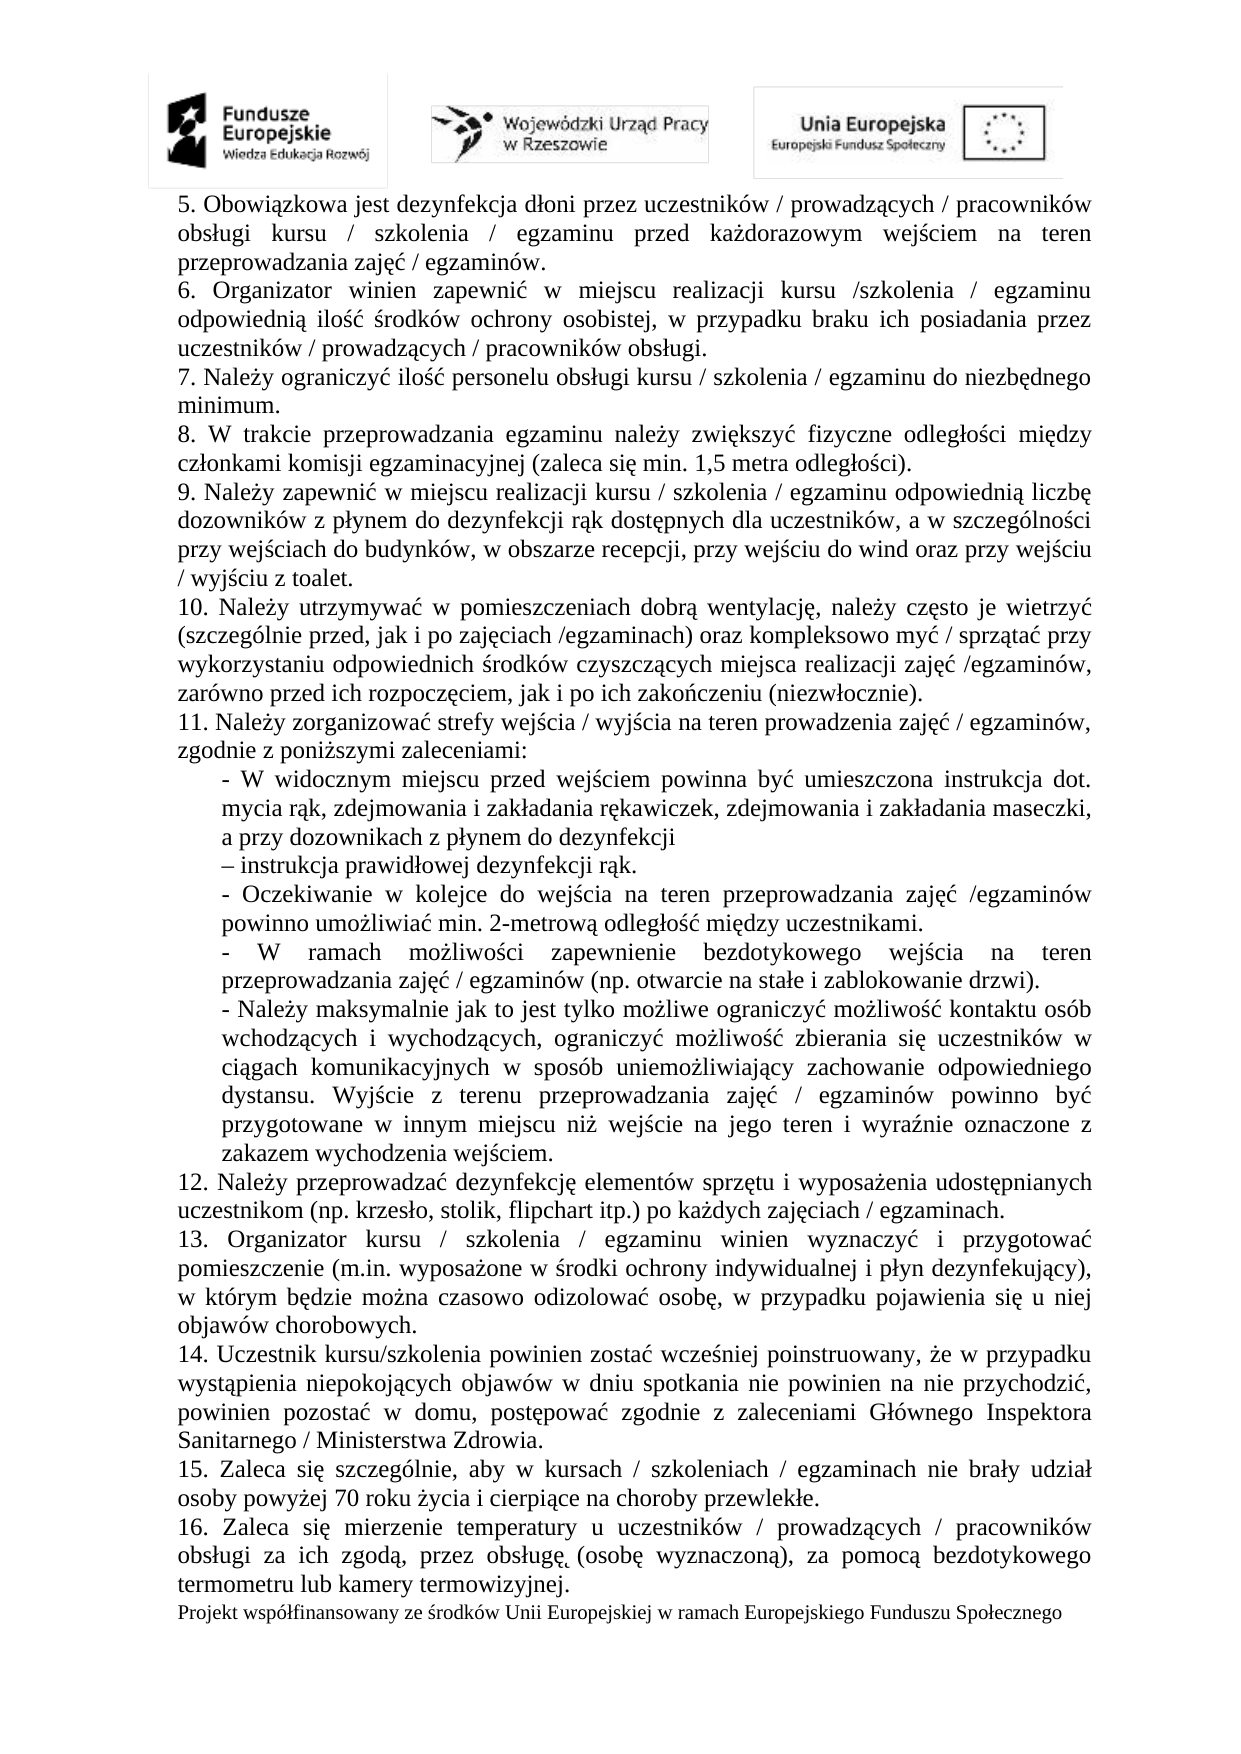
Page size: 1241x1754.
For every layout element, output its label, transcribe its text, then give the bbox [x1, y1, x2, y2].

list 5. Obowiązkowa jest dezynfekcja dłoni przez uczestników / prowadzących / pracowników obsługi kursu / szkolenia / egzaminu przed każdorazowym wejściem na teren przeprowadzania zajęć / egzaminów. [177, 189, 1093, 276]
list - Oczekiwanie w kolejce do wejścia na teren przeprowadzania zajęć /egzaminów powinno umożliwiać min. 2-metrową odległość między uczestnikami. [221, 879, 1093, 937]
list 6. Organizator winien zapewnić w miejscu realizacji kursu /szkolenia / egzaminu odpowiednią ilość środków ochrony osobistej, w przypadku braku ich posiadania przez uczestników / prowadzących / pracowników obsługi. [177, 276, 1093, 362]
list 16. Zaleca się mierzenie temperatury u uczestników / prowadzących / pracowników obsługi za ich zgodą, przez obsługę̨ (osobę wyznaczoną), za pomocą bezdotykowego termometru lub kamery termowizyjnej. [177, 1512, 1093, 1598]
picture [147, 73, 1064, 190]
list - Należy maksymalnie jak to jest tylko możliwe ograniczyć możliwość kontaktu osób wchodzących i wychodzących, ograniczyć możliwość zbierania się uczestników w ciągach komunikacyjnych w sposób uniemożliwiający zachowanie odpowiedniego dystansu. Wyjście z terenu przeprowadzania zajęć / egzaminów powinno być przygotowane w innym miejscu niż wejście na jego teren i wyraźnie oznaczone z zakazem wychodzenia wejściem. [221, 994, 1093, 1167]
list – instrukcja prawidłowej dezynfekcji rąk. [221, 851, 1093, 879]
list 13. Organizator kursu / szkolenia / egzaminu winien wyznaczyć i przygotować pomieszczenie (m.in. wyposażone w środki ochrony indywidualnej i płyn dezynfekujący), w którym będzie można czasowo odizolować osobę, w przypadku pojawienia się u niej objawów chorobowych. [177, 1224, 1093, 1339]
list 9. Należy zapewnić w miejscu realizacji kursu / szkolenia / egzaminu odpowiednią liczbę dozowników z płynem do dezynfekcji rąk dostępnych dla uczestników, a w szczególności przy wejściach do budynków, w obszarze recepcji, przy wejściu do wind oraz przy wejściu / wyjściu z toalet. [177, 477, 1093, 592]
list 7. Należy ograniczyć ilość personelu obsługi kursu / szkolenia / egzaminu do niezbędnego minimum. [177, 362, 1093, 419]
list 12. Należy przeprowadzać dezynfekcję elementów sprzętu i wyposażenia udostępnianych uczestnikom (np. krzesło, stolik, flipchart itp.) po każdych zajęciach / egzaminach. [177, 1167, 1093, 1224]
list 14. Uczestnik kursu/szkolenia powinien zostać wcześniej poinstruowany, że w przypadku wystąpienia niepokojących objawów w dniu spotkania nie powinien na nie przychodzić, powinien pozostać w domu, postępować zgodnie z zaleceniami Głównego Inspektora Sanitarnego / Ministerstwa Zdrowia. [177, 1339, 1093, 1454]
list 11. Należy zorganizować strefy wejścia / wyjścia na teren prowadzenia zajęć / egzaminów, zgodnie z poniższymi zaleceniami: [177, 707, 1093, 764]
list 10. Należy utrzymywać w pomieszczeniach dobrą wentylację, należy często je wietrzyć (szczególnie przed, jak i po zajęciach /egzaminach) oraz kompleksowo myć / sprzątać przy wykorzystaniu odpowiednich środków czyszczących miejsca realizacji zajęć /egzaminów, zarówno przed ich rozpoczęciem, jak i po ich zakończeniu (niezwłocznie). [177, 592, 1093, 707]
list 8. W trakcie przeprowadzania egzaminu należy zwiększyć fizyczne odległości między członkami komisji egzaminacyjnej (zaleca się min. 1,5 metra odległości). [177, 419, 1093, 477]
list - W ramach możliwości zapewnienie bezdotykowego wejścia na teren przeprowadzania zajęć / egzaminów (np. otwarcie na stałe i zablokowanie drzwi). [221, 937, 1093, 994]
list 15. Zaleca się szczególnie, aby w kursach / szkoleniach / egzaminach nie brały udział osoby powyżej 70 roku życia i cierpiące na choroby przewlekłe. [177, 1454, 1093, 1512]
list - W widocznym miejscu przed wejściem powinna być umieszczona instrukcja dot. mycia rąk, zdejmowania i zakładania rękawiczek, zdejmowania i zakładania maseczki, a przy dozownikach z płynem do dezynfekcji [221, 764, 1093, 851]
